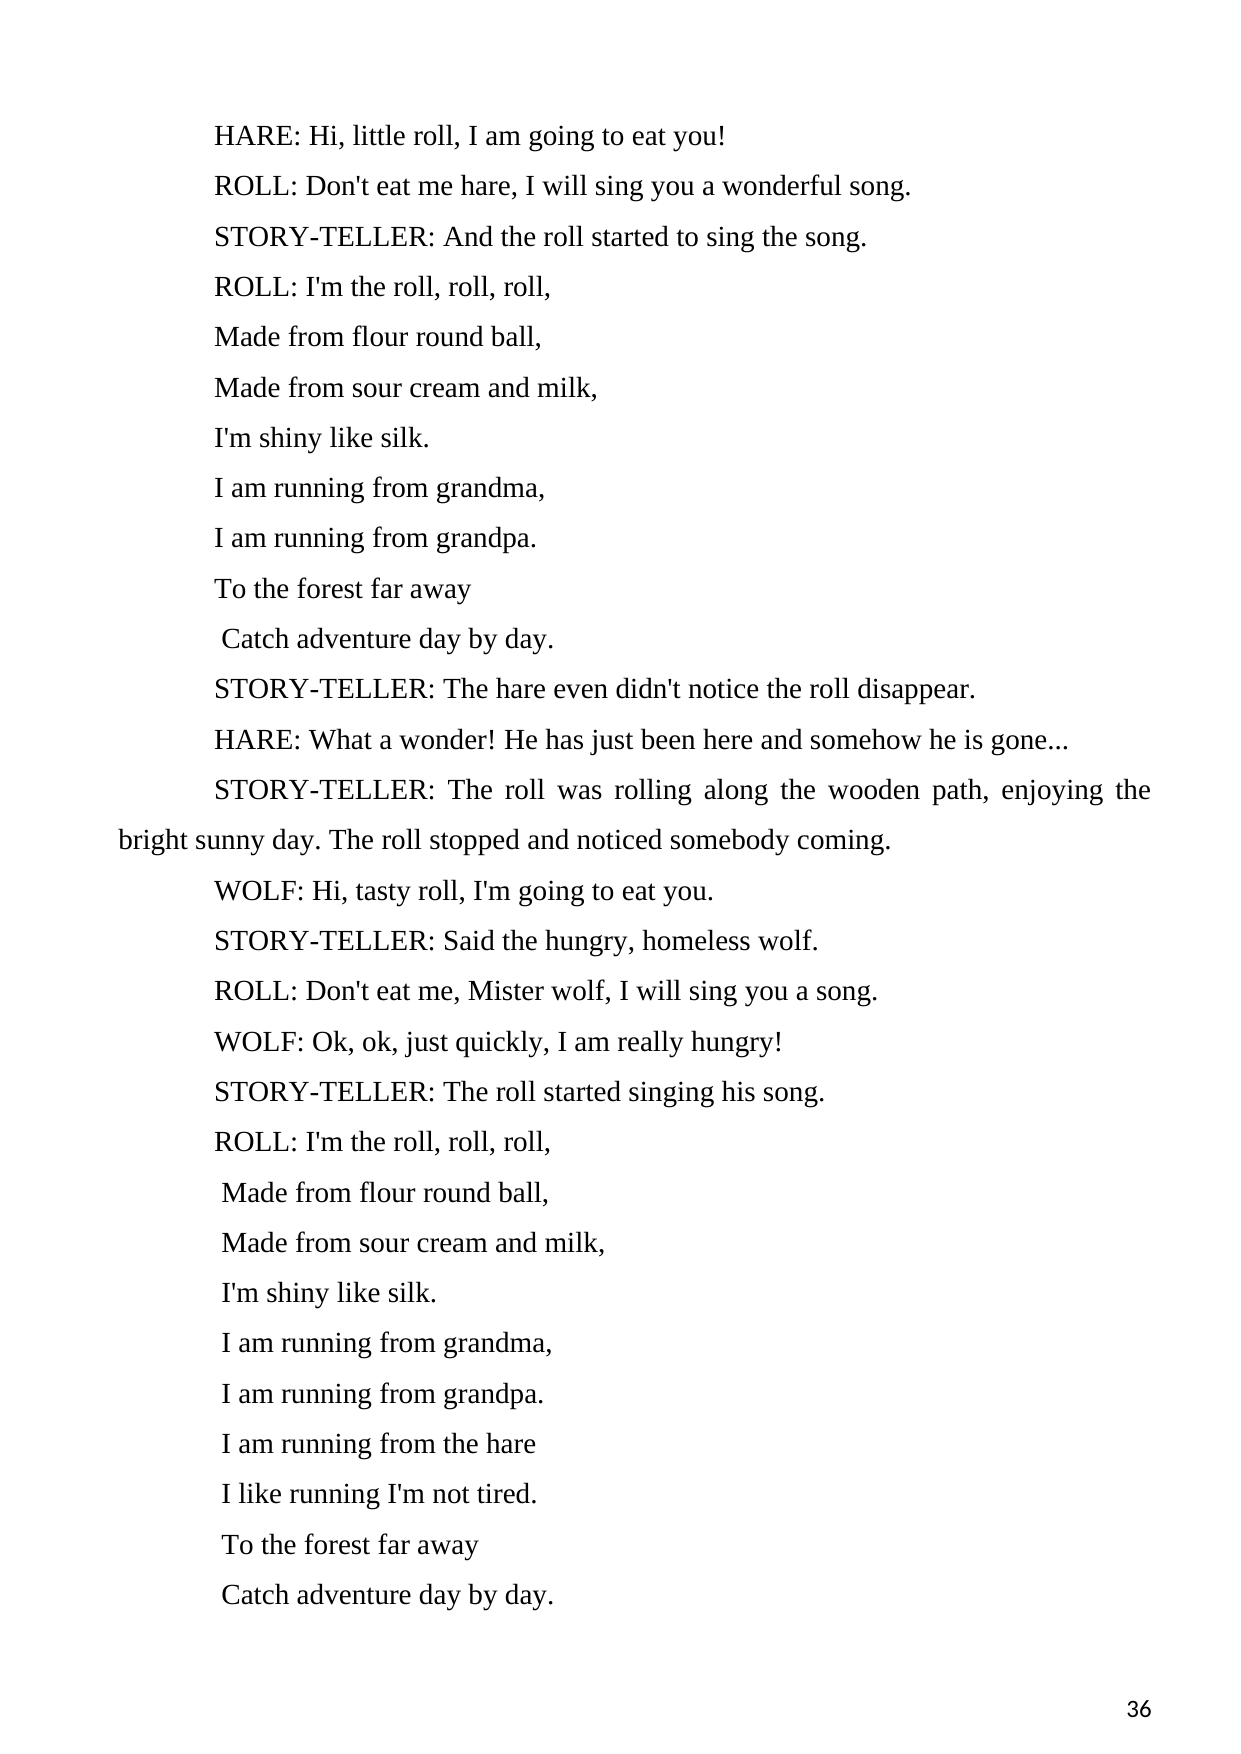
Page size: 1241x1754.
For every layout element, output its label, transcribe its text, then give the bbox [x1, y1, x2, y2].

text I am running from grandpa. [118, 1376, 1152, 1409]
text I am running from grandma, [118, 1326, 1152, 1359]
text Made from flour round ball, [118, 319, 1152, 353]
text I am running from the hare [118, 1426, 1152, 1460]
text ROLL: Don't eat me, Mister wolf, I will sing you a song. [118, 973, 1152, 1007]
text Catch adventure day by day. [118, 621, 1152, 655]
text I'm shiny like silk. [118, 420, 1152, 453]
text STORY-TELLER: The roll started singing his song. [118, 1074, 1152, 1108]
text I am running from grandma, [118, 470, 1152, 504]
text STORY-TELLER: Said the hungry, homeless wolf. [118, 923, 1152, 957]
text Made from flour round ball, [118, 1175, 1152, 1208]
text WOLF: Hi, tasty roll, I'm going to eat you. [118, 873, 1152, 906]
text ROLL: I'm the roll, roll, roll, [118, 1124, 1152, 1158]
text I am running from grandpa. [118, 521, 1152, 554]
text HARE: Hi, little roll, I am going to eat you! [118, 118, 1152, 152]
text HARE: What a wonder! He has just been here and somehow he is gone... [118, 722, 1152, 755]
text To the forest far away [118, 571, 1152, 604]
text To the forest far away [118, 1527, 1152, 1560]
text STORY-TELLER: And the roll started to sing the song. [118, 219, 1152, 252]
text ROLL: Don't eat me hare, I will sing you a wonderful song. [118, 168, 1152, 202]
text STORY-TELLER: The hare even didn't notice the roll disappear. [118, 672, 1152, 705]
text STORY-TELLER: The roll was rolling along the wooden path, enjoying the bright sunny day. The roll stopped and noticed somebody coming. [118, 772, 1152, 856]
text Made from sour cream and milk, [118, 1225, 1152, 1258]
text I'm shiny like silk. [118, 1275, 1152, 1309]
text ROLL: I'm the roll, roll, roll, [118, 269, 1152, 303]
text Made from sour cream and milk, [118, 370, 1152, 403]
text Catch adventure day by day. [118, 1577, 1152, 1611]
text WOLF: Ok, ok, just quickly, I am really hungry! [118, 1024, 1152, 1057]
text I like running I'm not tired. [118, 1477, 1152, 1510]
